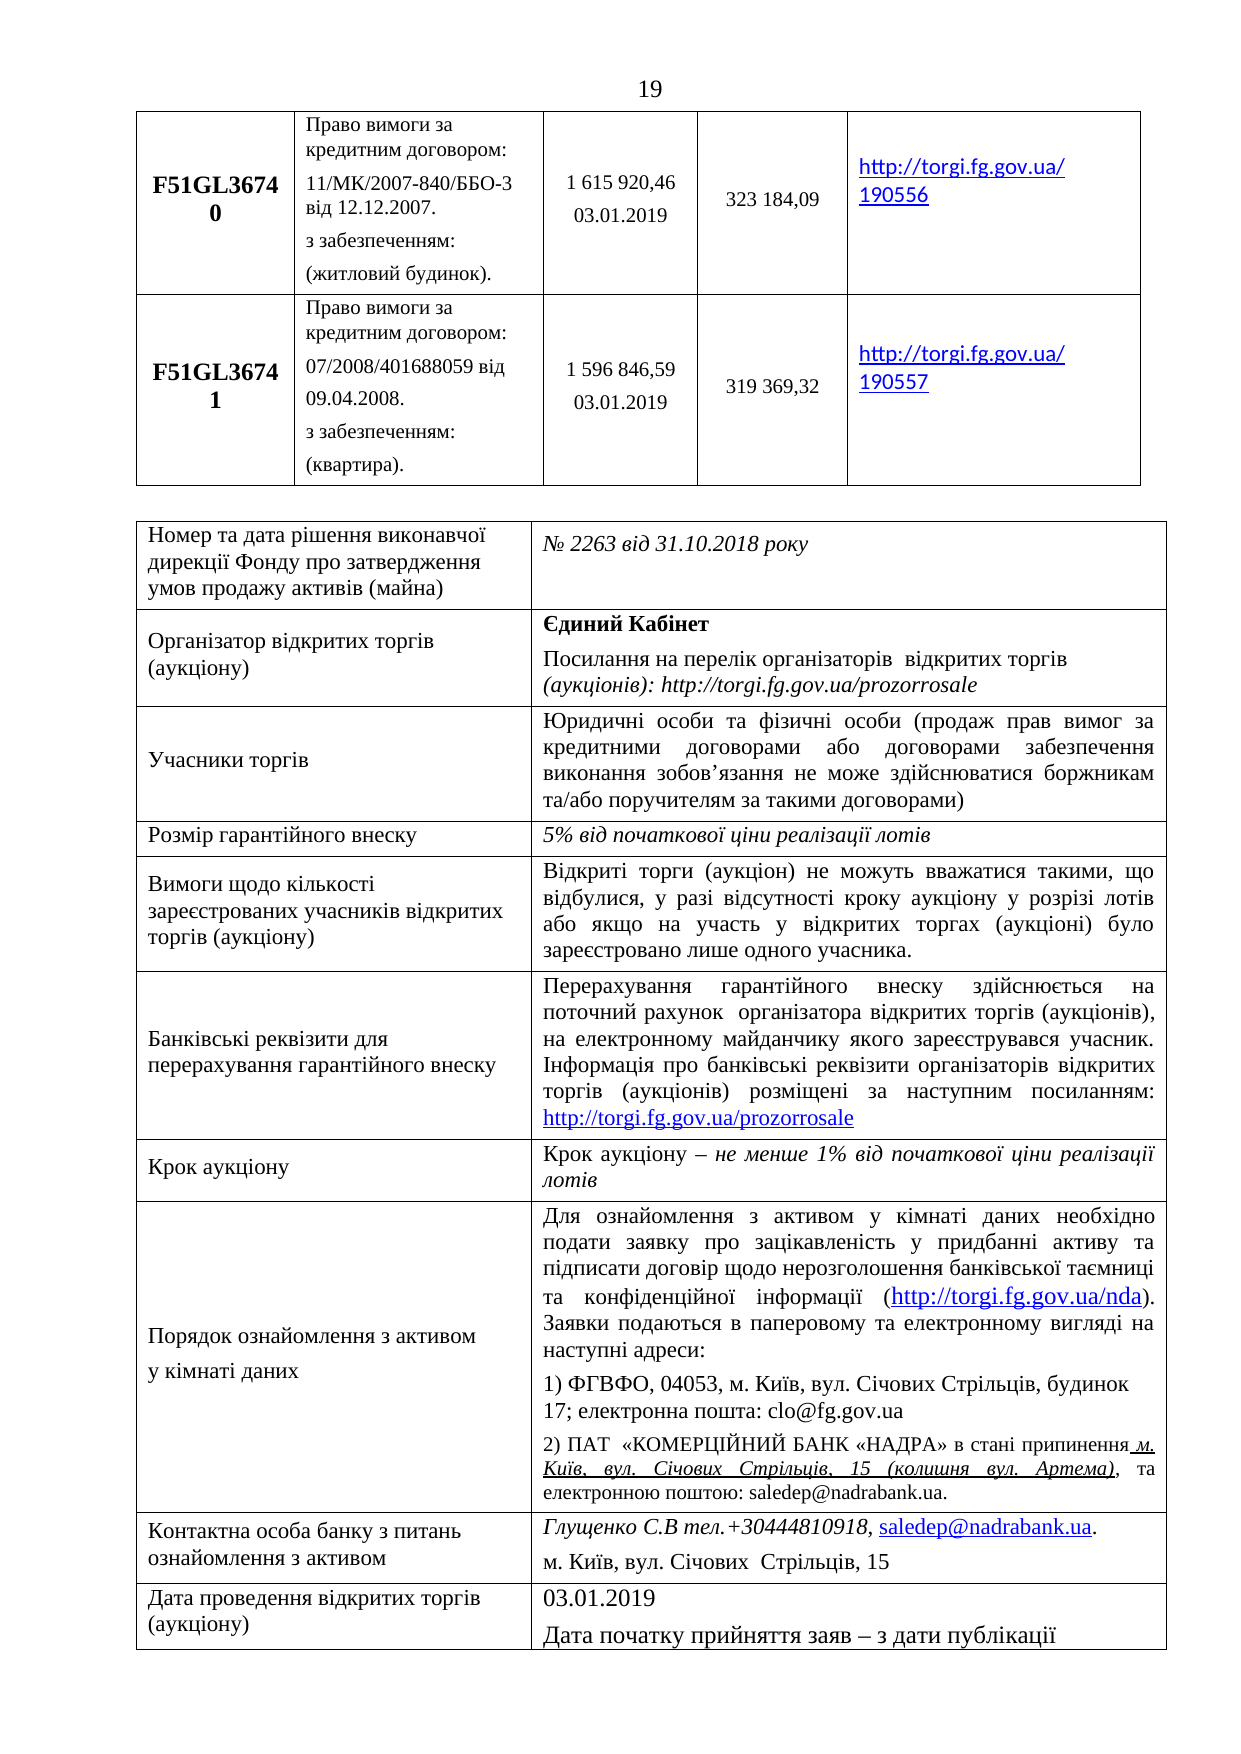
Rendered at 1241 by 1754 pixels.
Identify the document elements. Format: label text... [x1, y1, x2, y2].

table_cell 1 615 920,46 03.01.2019 [544, 112, 697, 294]
table_cell Вимоги щодо кількості зареєстрованих учасників відкритих торгів (аукціону) [137, 857, 531, 971]
table_cell Юридичні особи та фізичні особи (продаж прав вимог за кредитними договорами або договорами забезпечення виконання зобов’язання не може здійснюватися боржникам та/або поручителям за такими договорами) [532, 707, 1166, 821]
table_cell Єдиний Кабінет Посилання на перелік організаторів відкритих торгів (аукціонів): http://torgi.fg.gov.ua/prozorrosale [532, 610, 1166, 706]
table_cell Крок аукціону – не менше 1% від початкової ціни реалізації лотів [532, 1140, 1166, 1201]
table_cell Банківські реквізити для перерахування гарантійного внеску [137, 972, 531, 1138]
table_cell http://torgi.fg.gov.ua/190557 [848, 295, 1140, 485]
table_cell Перерахування гарантійного внеску здійснюється на поточний рахунок організатора відкритих торгів (аукціонів), на електронному майданчику якого зареєструвався учасник. Інформація про банківські реквізити організаторів відкритих торгів (аукціонів) розміщені за наступним посиланням: http://torgi.fg.gov.ua/prozorrosale [532, 972, 1166, 1138]
table_header Номер та дата рішення виконавчої дирекції Фонду про затвердження умов продажу активів (майна) [137, 522, 531, 609]
table_cell http://torgi.fg.gov.ua/190556 [848, 112, 1140, 294]
table_cell 1 596 846,59 03.01.2019 [544, 295, 697, 485]
table_cell Крок аукціону [137, 1140, 531, 1201]
table_cell 323 184,09 [698, 112, 847, 294]
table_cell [137, 1584, 531, 1649]
table_cell Для ознайомлення з активом у кімнаті даних необхідно подати заявку про зацікавленість у придбанні активу та підписати договір щодо нерозголошення банківської таємниці та конфіденційної інформації (http://torgi.fg.gov.ua/nda). Заявки подаються в паперовому та електронному вигляді на наступні адреси: 1) ФГВФО, 04053, м. Київ, вул. Січових Стрільців, будинок 17; електронна пошта: clo@fg.gov.ua 2) ПАТ «КОМЕРЦІЙНИЙ БАНК «НАДРА» в стані припинення м. Київ, вул. Січових Стрільців, 15 (колишня вул. Артема), та електронною поштою: saledep@nadrabank.ua. [532, 1202, 1166, 1512]
table_cell Право вимоги за кредитним договором: 11/МК/2007-840/ББО-3 від 12.12.2007. з забезпеченням: (житловий будинок). [295, 112, 543, 294]
table_cell 319 369,32 [698, 295, 847, 485]
table_cell 5% від початкової ціни реалізації лотів [532, 822, 1166, 856]
table_cell Розмір гарантійного внеску [137, 822, 531, 856]
table_cell F51GL36740 [137, 112, 294, 294]
table_cell Учасники торгів [137, 707, 531, 821]
table_cell Контактна особа банку з питань ознайомлення з активом [137, 1513, 531, 1582]
table_cell Глущенко С.В тел.+30444810918, saledep@nadrabank.ua. м. Київ, вул. Січових Стрільців, 15 [532, 1513, 1166, 1582]
table_header № 2263 від 31.10.2018 року [532, 522, 1166, 609]
table_cell Право вимоги за кредитним договором: 07/2008/401688059 від 09.04.2008. з забезпеченням: (квартира). [295, 295, 543, 485]
table_cell Відкриті торги (аукціон) не можуть вважатися такими, що відбулися, у разі відсутності кроку аукціону у розрізі лотів або якщо на участь у відкритих торгах (аукціоні) було зареєстровано лише одного учасника. [532, 857, 1166, 971]
table_cell F51GL36741 [137, 295, 294, 485]
table_cell Порядок ознайомлення з активом у кімнаті даних [137, 1202, 531, 1512]
table_cell Організатор відкритих торгів (аукціону) [137, 610, 531, 706]
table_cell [532, 1584, 1166, 1649]
